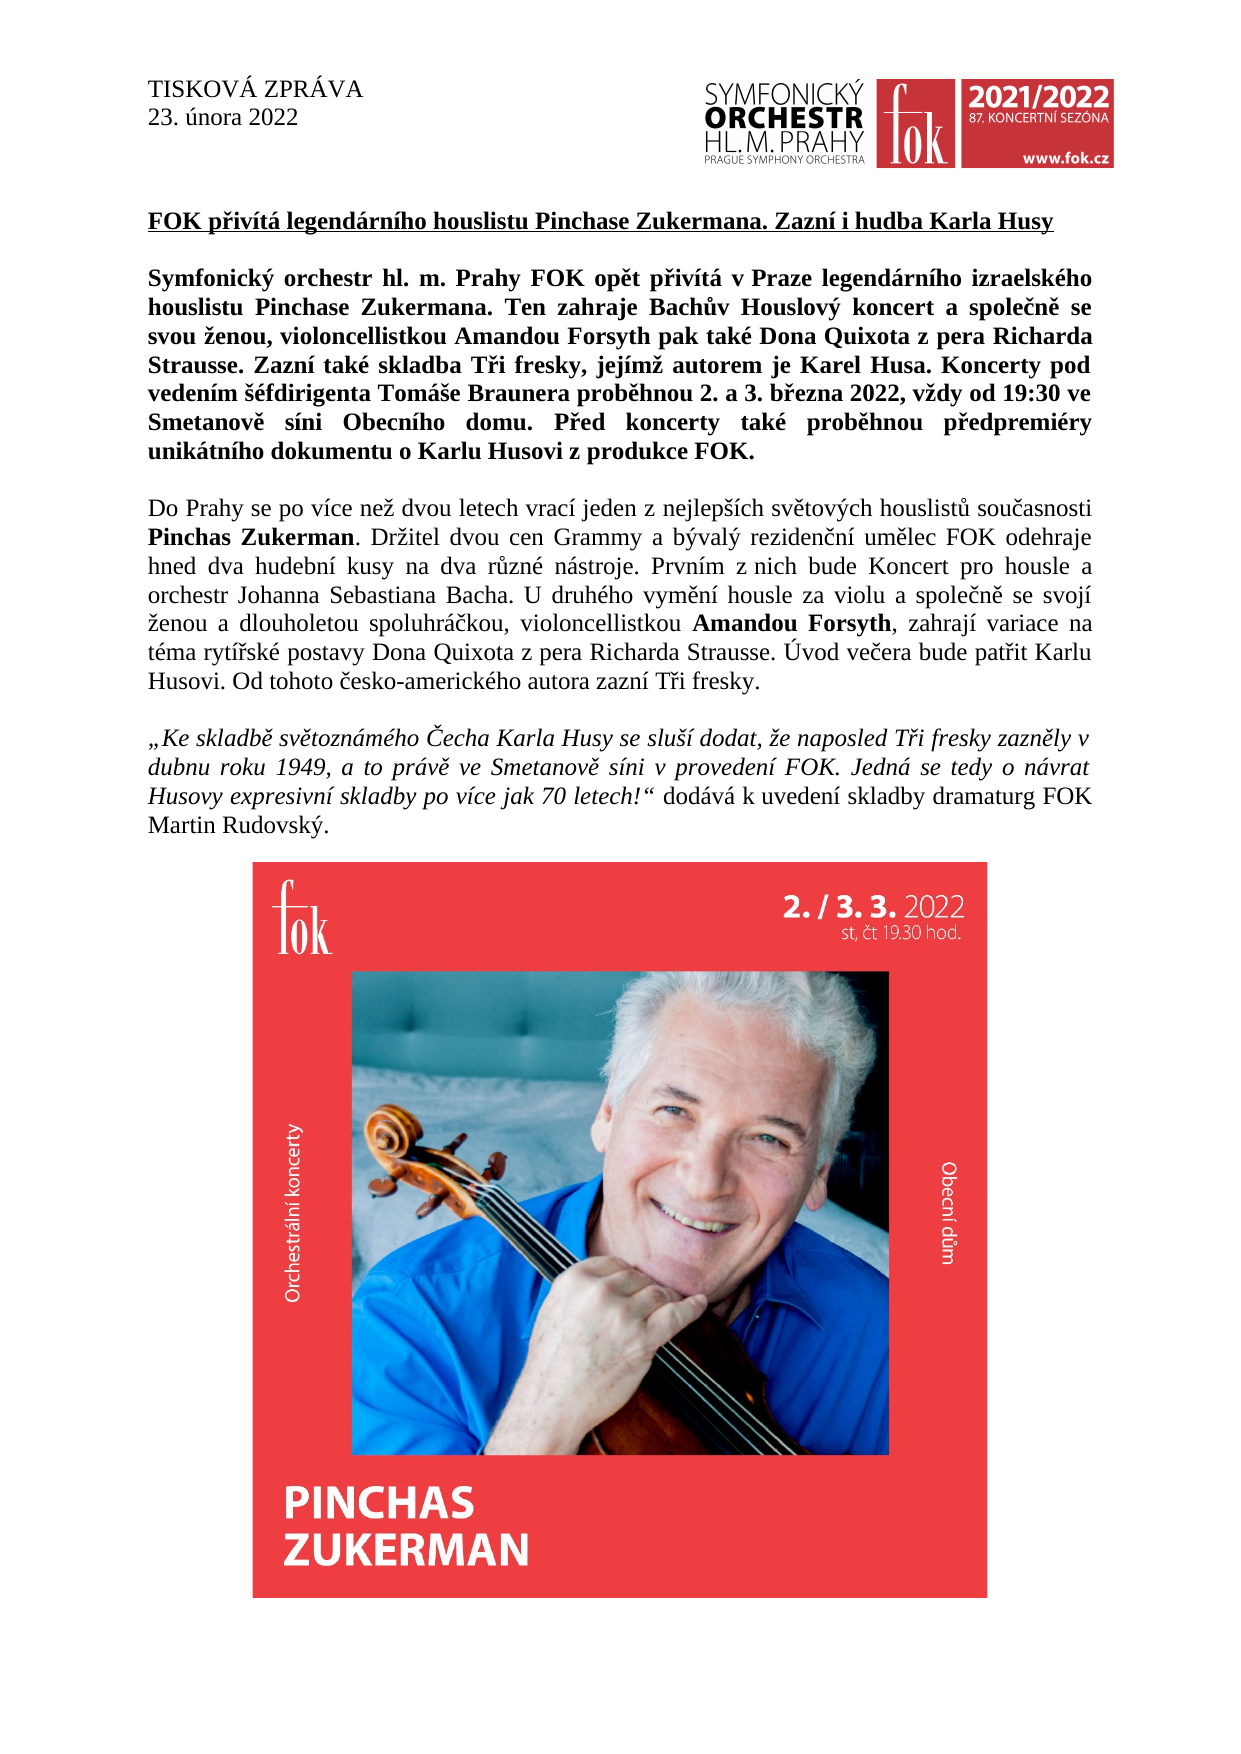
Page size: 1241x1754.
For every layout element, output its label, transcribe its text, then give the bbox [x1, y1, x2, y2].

picture [252, 862, 988, 1598]
text FOK přivítá legendárního houslistu Pinchase Zukermana. Zazní i hudba Karla Husy [148, 206, 1093, 235]
text Symfonický orchestr hl. m. Prahy FOK opět přivítá v Praze legendárního izraelského houslistu Pinchase Zukermana. Ten zahraje Bachův Houslový koncert a společně se svou ženou, violoncellistkou Amandou Forsyth pak také Dona Quixota z pera Richarda Strausse. Zazní také skladba Tři fresky, jejímž autorem je Karel Husa. Koncerty pod vedením šéfdirigenta Tomáše Braunera proběhnou 2. a 3. března 2022, vždy od 19:30 ve Smetanově síni Obecního domu. Před koncerty také proběhnou předpremiéry unikátního dokumentu o Karlu Husovi z produkce FOK. [148, 263, 1093, 465]
text Do Prahy se po více než dvou letech vrací jeden z nejlepších světových houslistů současnosti Pinchas Zukerman. Držitel dvou cen Grammy a bývalý rezidenční umělec FOK odehraje hned dva hudební kusy na dva různé nástroje. Prvním z nich bude Koncert pro housle a orchestr Johanna Sebastiana Bacha. U druhého vymění housle za violu a společně se svojí ženou a dlouholetou spoluhráčkou, violoncellistkou Amandou Forsyth, zahrají variace na téma rytířské postavy Dona Quixota z pera Richarda Strausse. Úvod večera bude patřit Karlu Husovi. Od tohoto česko-amerického autora zazní Tři fresky. [148, 493, 1093, 695]
text „Ke skladbě světoznámého Čecha Karla Husy se sluší dodat, že naposled Tři fresky zazněly v dubnu roku 1949, a to právě ve Smetanově síni v provedení FOK. Jedná se tedy o návrat Husovy expresivní skladby po více jak 70 letech!“ dodává k uvedení skladby dramaturg FOK Martin Rudovský. [148, 723, 1093, 838]
picture [701, 75, 1114, 169]
